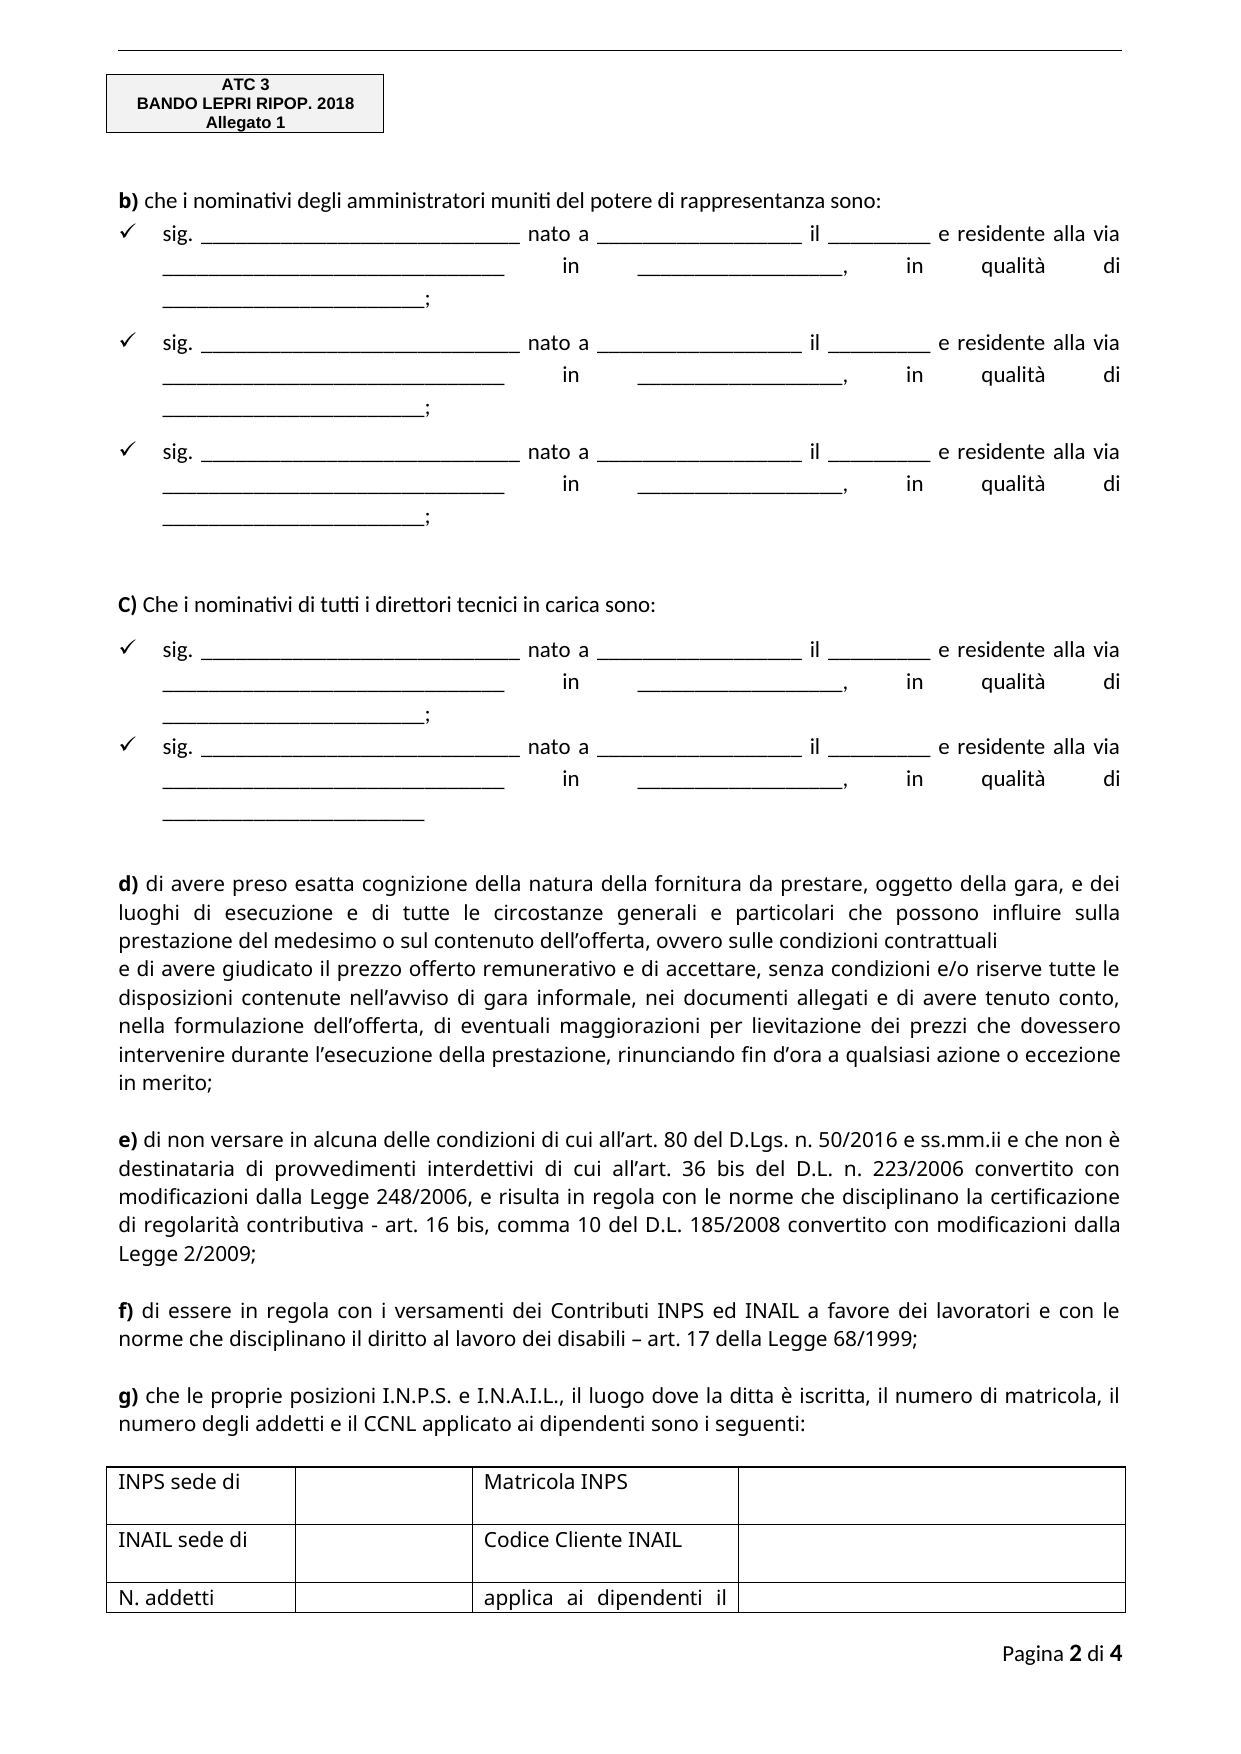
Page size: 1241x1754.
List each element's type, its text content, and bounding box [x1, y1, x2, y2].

text g) che le proprie posizioni I.N.P.S. e I.N.A.I.L., il luogo dove la ditta è iscritta, il numero di matricola, il numero degli addetti e il CCNL applicato ai dipendenti sono i seguenti: [118, 1381, 1122, 1438]
table_cell N. addetti [107, 1583, 295, 1612]
text C) Che i nominativi di tutti i direttori tecnici in carica sono: [118, 591, 1122, 618]
table_cell [739, 1525, 1125, 1582]
list sig. ____________________________ nato a __________________ il _________ e residente alla via ______________________________ in __________________, in qualità di _______________________; [118, 328, 1122, 420]
text f) di essere in regola con i versamenti dei Contributi INPS ed INAIL a favore dei lavoratori e con le norme che disciplinano il diritto al lavoro dei disabili – art. 17 della Legge 68/1999; [118, 1296, 1122, 1353]
text e) di non versare in alcuna delle condizioni di cui all’art. 80 del D.Lgs. n. 50/2016 e ss.mm.ii e che non è destinataria di provvedimenti interdettivi di cui all’art. 36 bis del D.L. n. 223/2006 convertito con modificazioni dalla Legge 248/2006, e risulta in regola con le norme che disciplinano la certificazione di regolarità contributiva - art. 16 bis, comma 10 del D.L. 185/2008 convertito con modificazioni dalla Legge 2/2009; [118, 1125, 1122, 1267]
table_cell [296, 1583, 472, 1612]
table_cell Codice Cliente INAIL [473, 1525, 738, 1582]
table_header Matricola INPS [473, 1468, 738, 1524]
table_header [296, 1468, 472, 1524]
text b) che i nominativi degli amministratori muniti del potere di rappresentanza sono: [118, 186, 1122, 214]
table_header INPS sede di [107, 1468, 295, 1524]
table_cell INAIL sede di [107, 1525, 295, 1582]
table_cell [739, 1583, 1125, 1612]
list sig. ____________________________ nato a __________________ il _________ e residente alla via ______________________________ in __________________, in qualità di _______________________ [118, 732, 1122, 824]
text d) di avere preso esatta cognizione della natura della fornitura da prestare, oggetto della gara, e dei luoghi di esecuzione e di tutte le circostanze generali e particolari che possono influire sulla prestazione del medesimo o sul contenuto dell’offerta, ovvero sulle condizioni contrattuali [118, 869, 1122, 954]
list sig. ____________________________ nato a __________________ il _________ e residente alla via ______________________________ in __________________, in qualità di _______________________; [118, 635, 1122, 728]
text e di avere giudicato il prezzo offerto remunerativo e di accettare, senza condizioni e/o riserve tutte le disposizioni contenute nell’avviso di gara informale, nei documenti allegati e di avere tenuto conto, nella formulazione dell’offerta, di eventuali maggiorazioni per lievitazione dei prezzi che dovessero intervenire durante l’esecuzione della prestazione, rinunciando fin d’ora a qualsiasi azione o eccezione in merito; [118, 954, 1122, 1097]
list sig. ____________________________ nato a __________________ il _________ e residente alla via ______________________________ in __________________, in qualità di _______________________; [118, 437, 1122, 529]
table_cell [473, 1583, 738, 1612]
list sig. ____________________________ nato a __________________ il _________ e residente alla via ______________________________ in __________________, in qualità di _______________________; [118, 219, 1122, 311]
table_header [739, 1468, 1125, 1524]
table_cell [296, 1525, 472, 1582]
